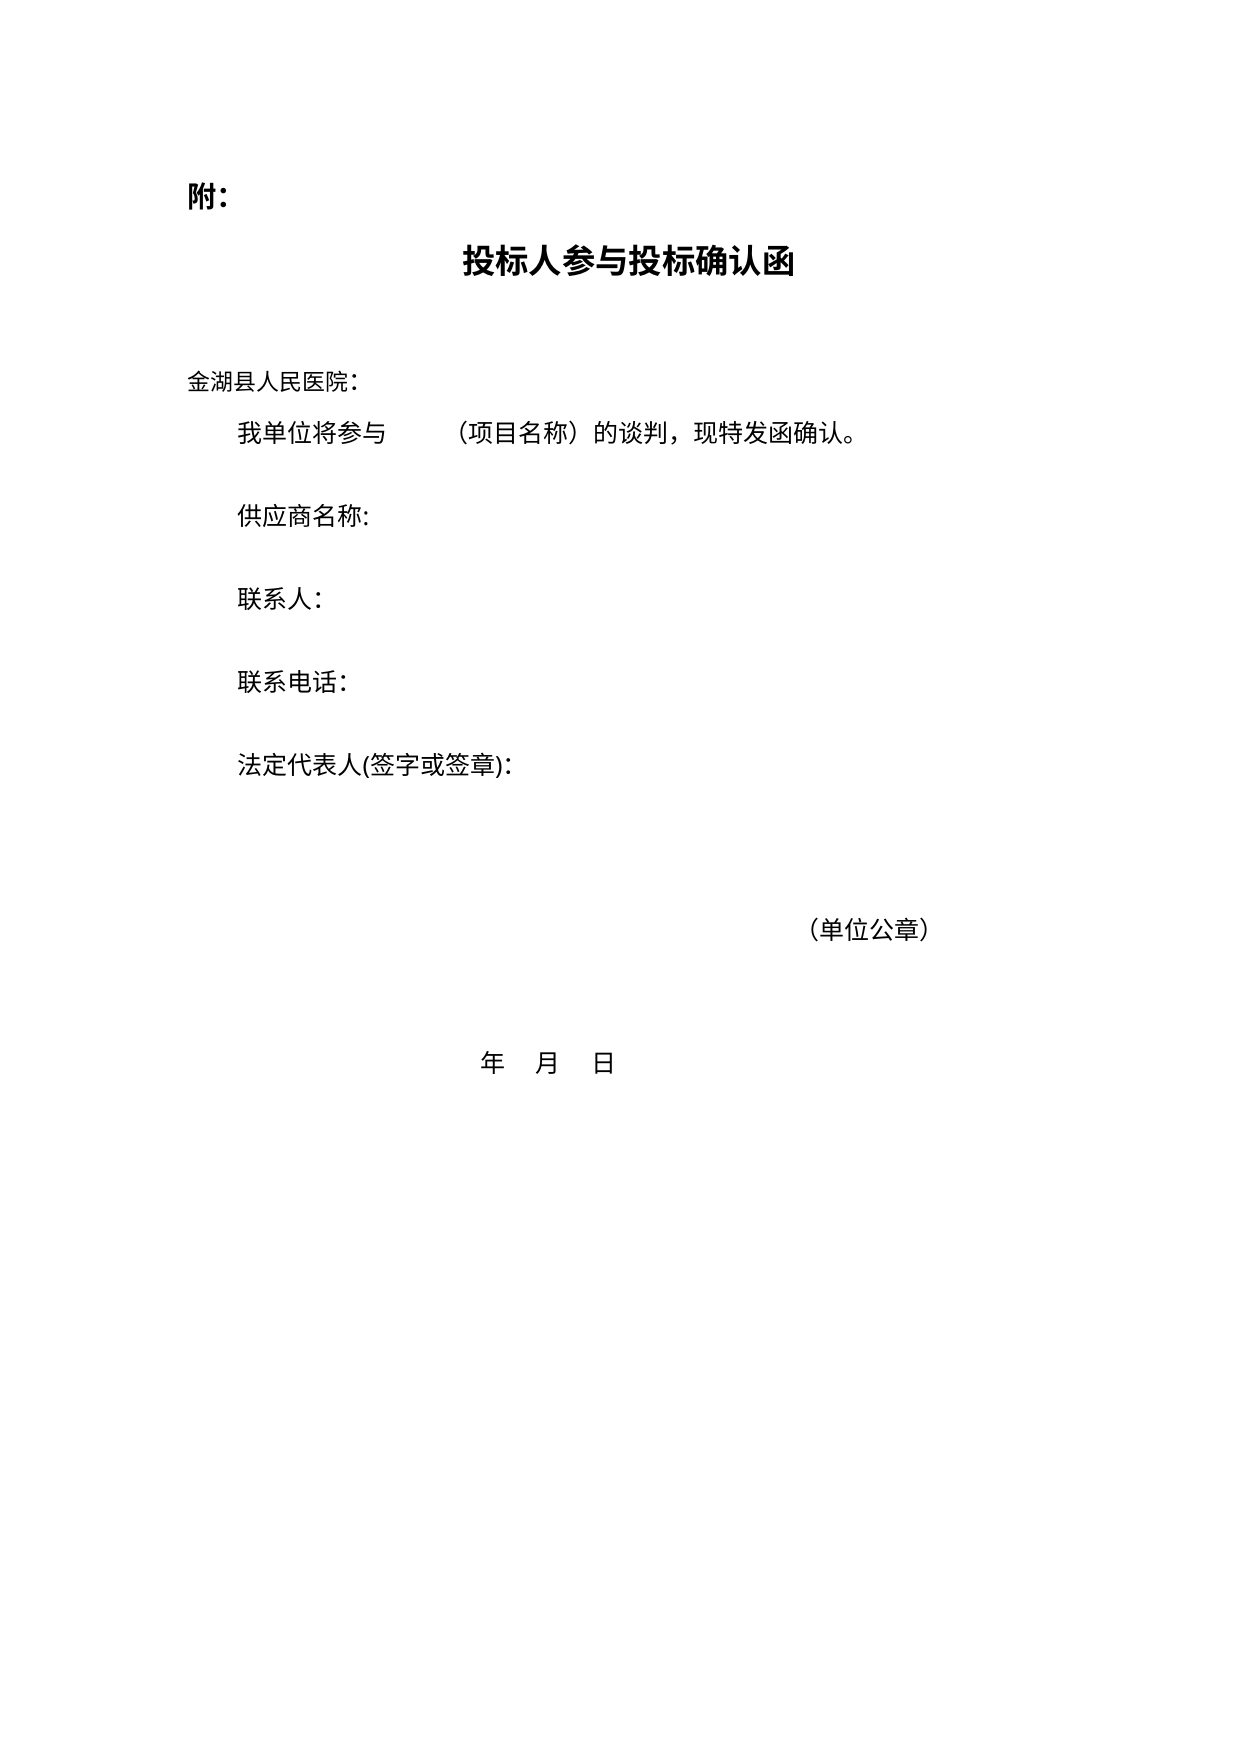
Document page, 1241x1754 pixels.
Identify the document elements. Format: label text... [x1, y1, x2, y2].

text 联系电话： [187, 648, 1053, 713]
text （单位公章） [187, 896, 944, 961]
text 附： [187, 162, 1053, 227]
text 投标人参与投标确认函 [187, 227, 1053, 292]
text 金湖县人民医院： [187, 357, 1053, 399]
text 供应商名称: [187, 482, 1053, 547]
text 法定代表人(签字或签章)： [187, 731, 1053, 796]
text 我单位将参与 （项目名称）的谈判，现特发函确认。 [187, 399, 1053, 464]
text 联系人： [187, 565, 1053, 630]
text 年 月 日 [187, 1029, 1053, 1094]
